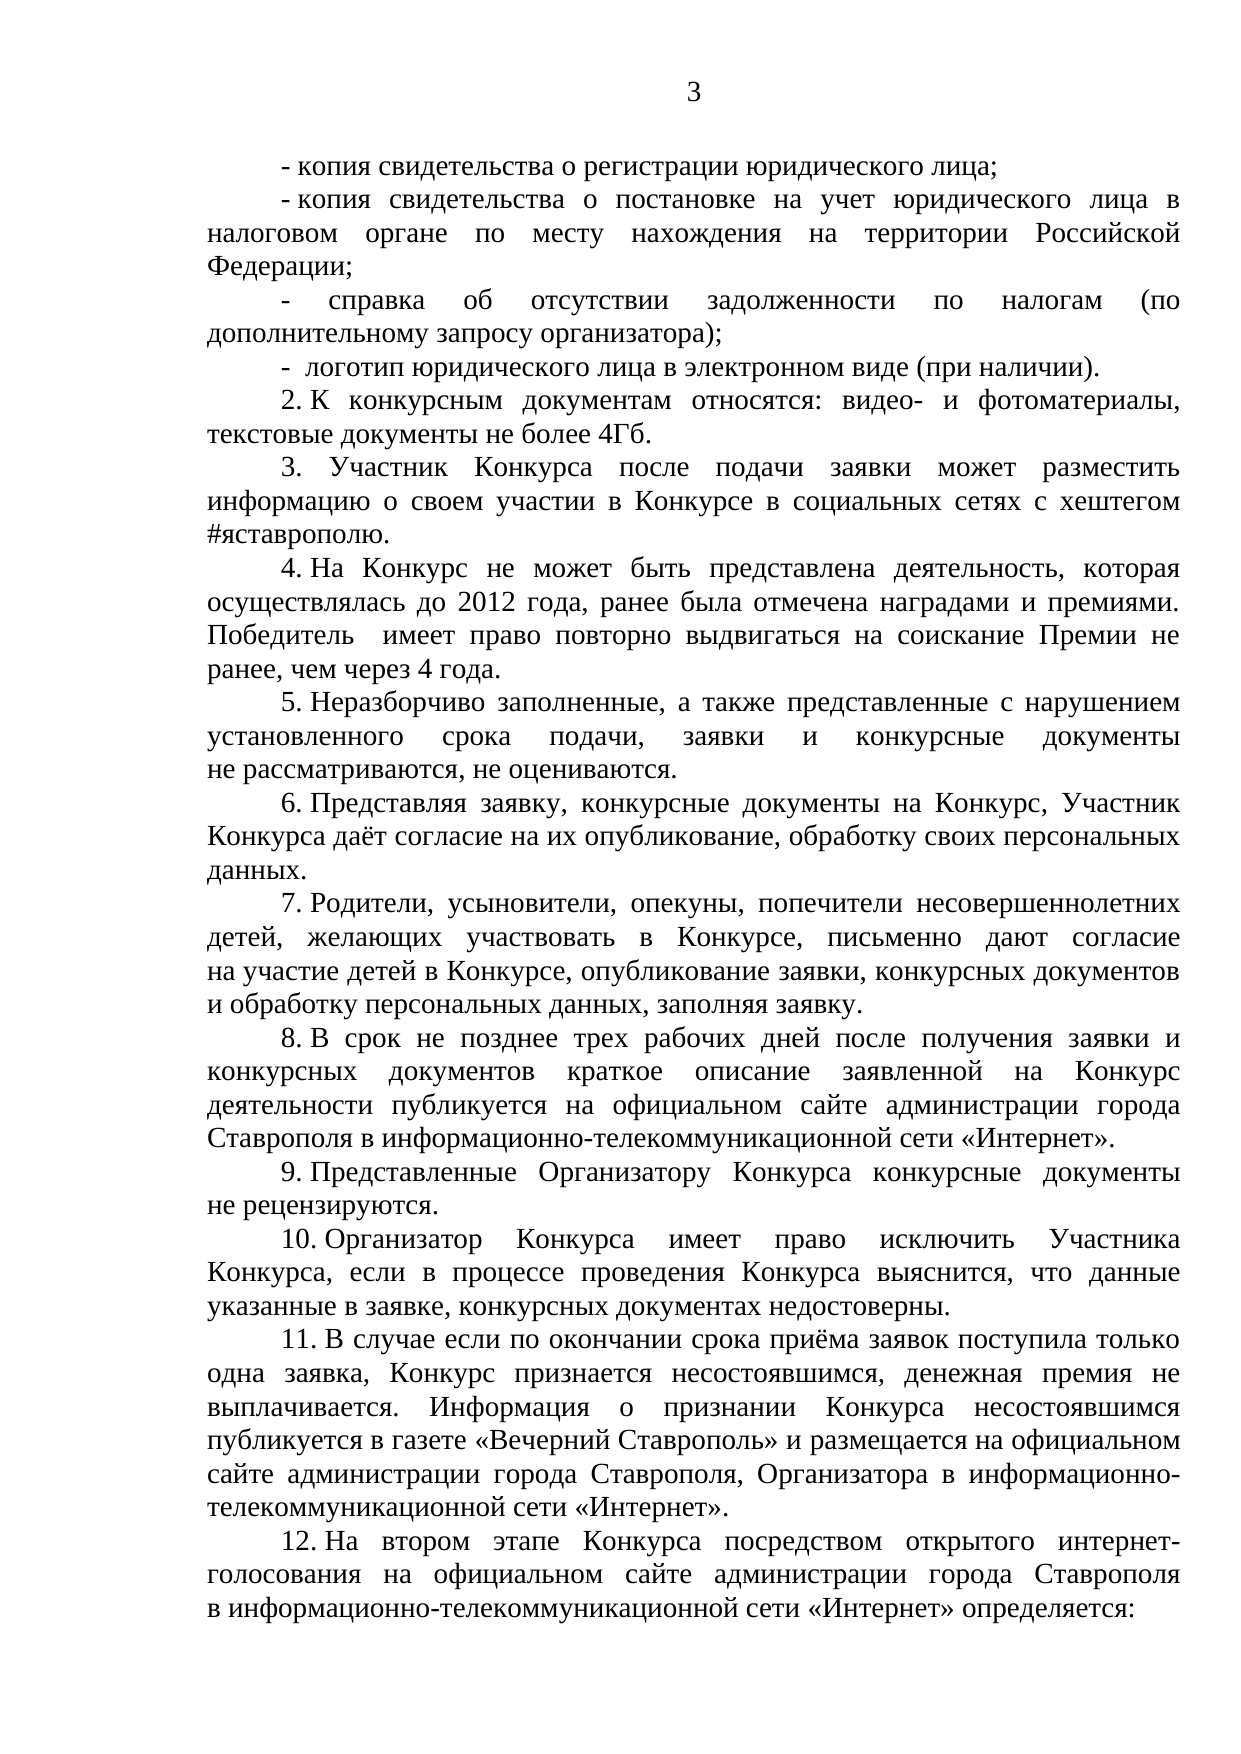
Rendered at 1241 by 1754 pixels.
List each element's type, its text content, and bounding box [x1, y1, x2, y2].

list 9. Представленные Организатору Конкурса конкурсные документы не рецензируются. [207, 1154, 1181, 1221]
list 11. В случае если по окончании срока приёма заявок поступила только одна заявка, Конкурс признается несостоявшимся, денежная премия не выплачивается. Информация о признании Конкурса несостоявшимся публикуется в газете «Вечерний Ставрополь» и размещается на официальном сайте администрации города Ставрополя, Организатора в информационно-телекоммуникационной сети «Интернет». [207, 1322, 1181, 1523]
text - копия свидетельства о регистрации юридического лица; [207, 148, 1181, 181]
list 12. На втором этапе Конкурса посредством открытого интернет- голосования на официальном сайте администрации города Ставрополя в информационно-телекоммуникационной сети «Интернет» определяется: [207, 1523, 1181, 1623]
list 6. Представляя заявку, конкурсные документы на Конкурс, Участник Конкурса даёт согласие на их опубликование, обработку своих персональных данных. [207, 785, 1181, 886]
text - логотип юридического лица в электронном виде (при наличии). [207, 349, 1181, 382]
text - справка об отсутствии задолженности по налогам (по дополнительному запросу организатора); [207, 282, 1181, 349]
text - копия свидетельства о постановке на учет юридического лица в налоговом органе по месту нахождения на территории Российской Федерации; [207, 181, 1181, 282]
list 2. К конкурсным документам относятся: видео- и фотоматериалы, текстовые документы не более 4Гб. [207, 382, 1181, 449]
list 10. Организатор Конкурса имеет право исключить Участника Конкурса, если в процессе проведения Конкурса выяснится, что данные указанные в заявке, конкурсных документах недостоверны. [207, 1221, 1181, 1322]
list 4. На Конкурс не может быть представлена деятельность, которая осуществлялась до 2012 года, ранее была отмечена наградами и премиями. Победитель имеет право повторно выдвигаться на соискание Премии не ранее, чем через 4 года. [207, 550, 1181, 684]
text 3. Участник Конкурса после подачи заявки может разместить информацию о своем участии в Конкурсе в социальных сетях с хештегом #яставрополю. [207, 449, 1181, 550]
list 8. В срок не позднее трех рабочих дней после получения заявки и конкурсных документов краткое описание заявленной на Конкурс деятельности публикуется на официальном сайте администрации города Ставрополя в информационно-телекоммуникационной сети «Интернет». [207, 1020, 1181, 1154]
text 5. Неразборчиво заполненные, а также представленные с нарушением установленного срока подачи, заявки и конкурсные документы не рассматриваются, не оцениваются. [207, 684, 1181, 785]
list 7. Родители, усыновители, опекуны, попечители несовершеннолетних детей, желающих участвовать в Конкурсе, письменно дают согласие на участие детей в Конкурсе, опубликование заявки, конкурсных документов и обработку персональных данных, заполняя заявку. [207, 886, 1181, 1020]
